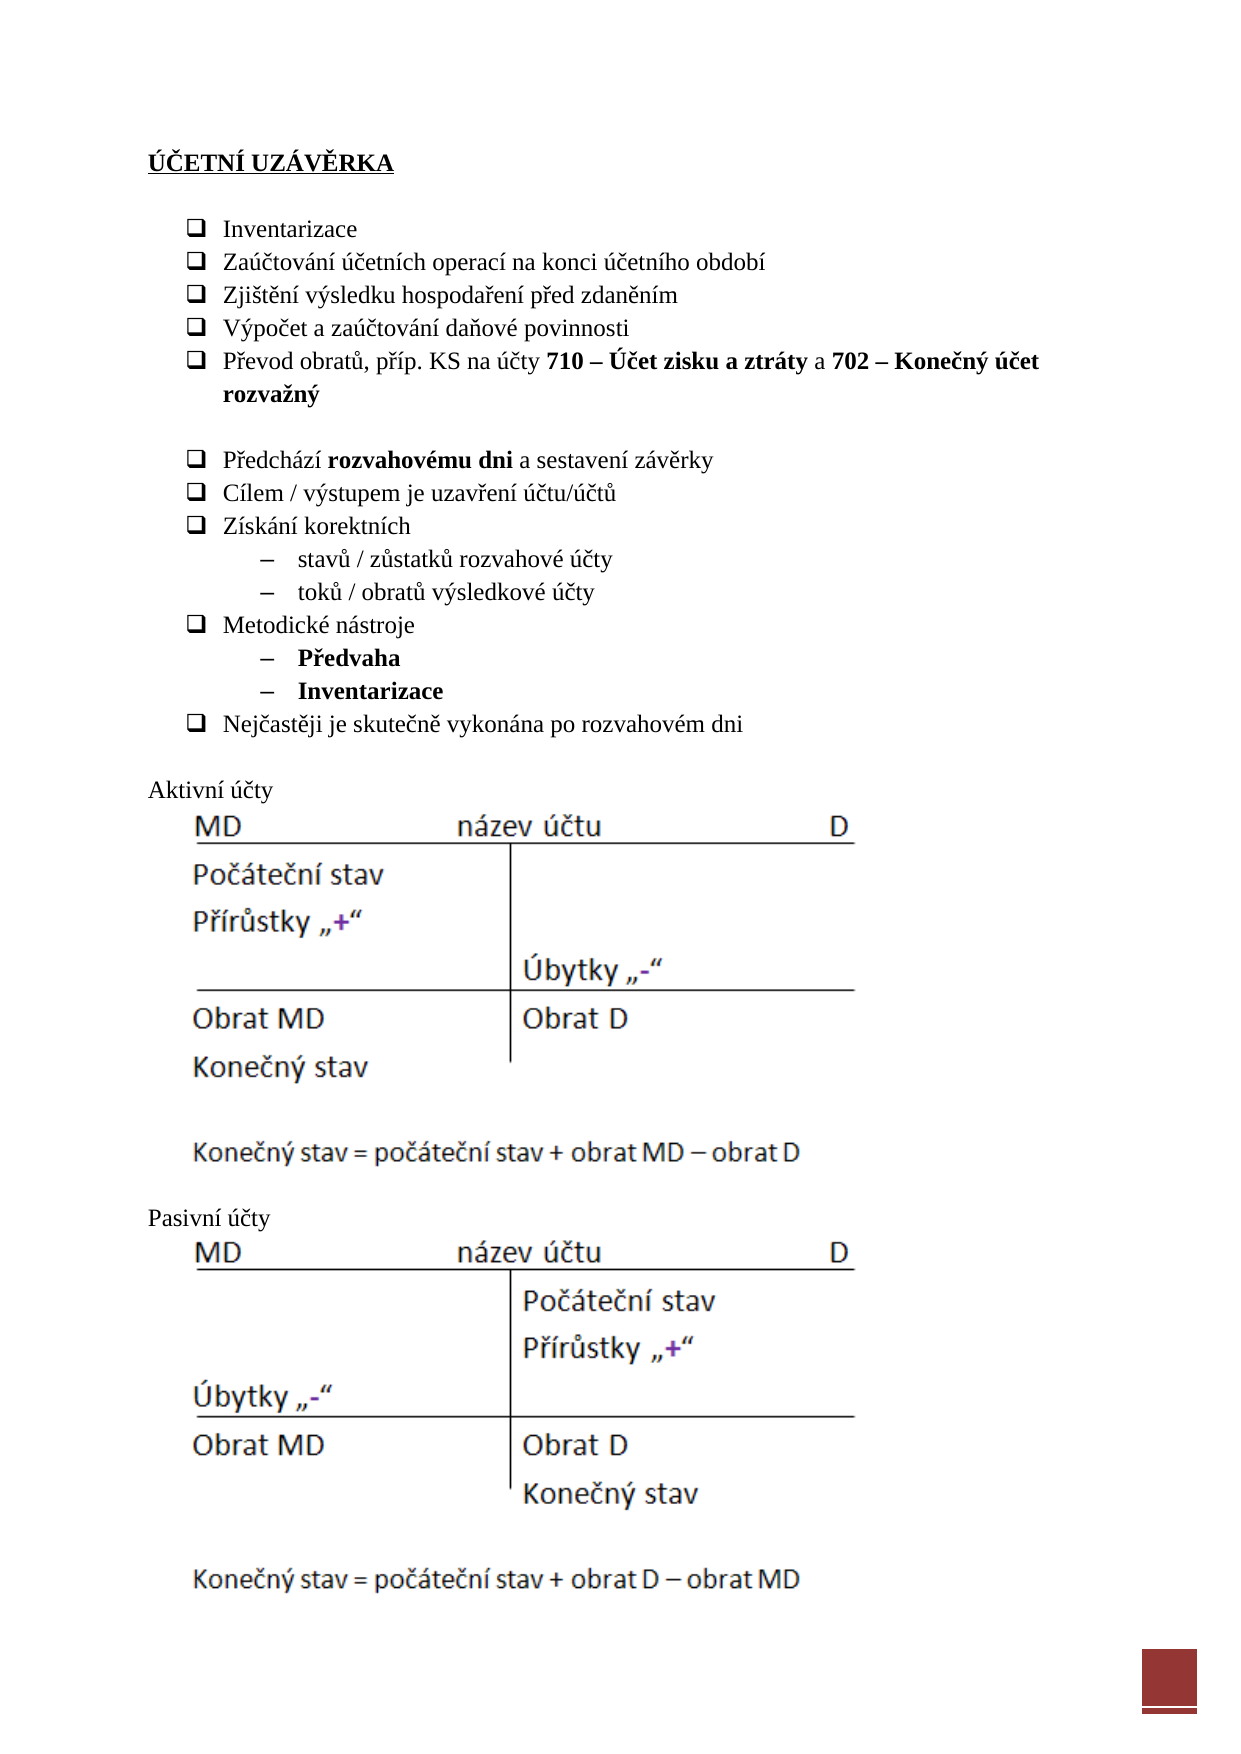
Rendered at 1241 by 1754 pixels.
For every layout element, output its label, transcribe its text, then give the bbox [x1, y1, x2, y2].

list stavů / zůstatků rozvahové účty [260, 544, 1093, 573]
text Aktivní účty [148, 775, 1093, 804]
list Předchází rozvahovému dni a sestavení závěrky [185, 445, 1093, 473]
picture [147, 1236, 898, 1596]
list Zjištění výsledku hospodaření před zdaněním [185, 280, 1093, 308]
list Cílem / výstupem je uzavření účtu/účtů [185, 478, 1093, 507]
list Nejčastěji je skutečně vykonána po rozvahovém dni [185, 709, 1093, 738]
list Převod obratů, příp. KS na účty 710 – Účet zisku a ztráty a 702 – Konečný účet rozvažný [185, 346, 1093, 407]
list Inventarizace [260, 676, 1093, 705]
text ÚČETNÍ UZÁVĚRKA [148, 148, 1093, 176]
list toků / obratů výsledkové účty [260, 577, 1093, 606]
list Předvaha [260, 643, 1093, 672]
list Získání korektních [185, 511, 1093, 539]
list Metodické nástroje [185, 610, 1093, 639]
text Pasivní účty [148, 1203, 1093, 1232]
list Zaúčtování účetních operací na konci účetního období [185, 247, 1093, 275]
list Výpočet a zaúčtování daňové povinnosti [185, 313, 1093, 341]
list Inventarizace [185, 214, 1093, 242]
picture [147, 808, 898, 1167]
